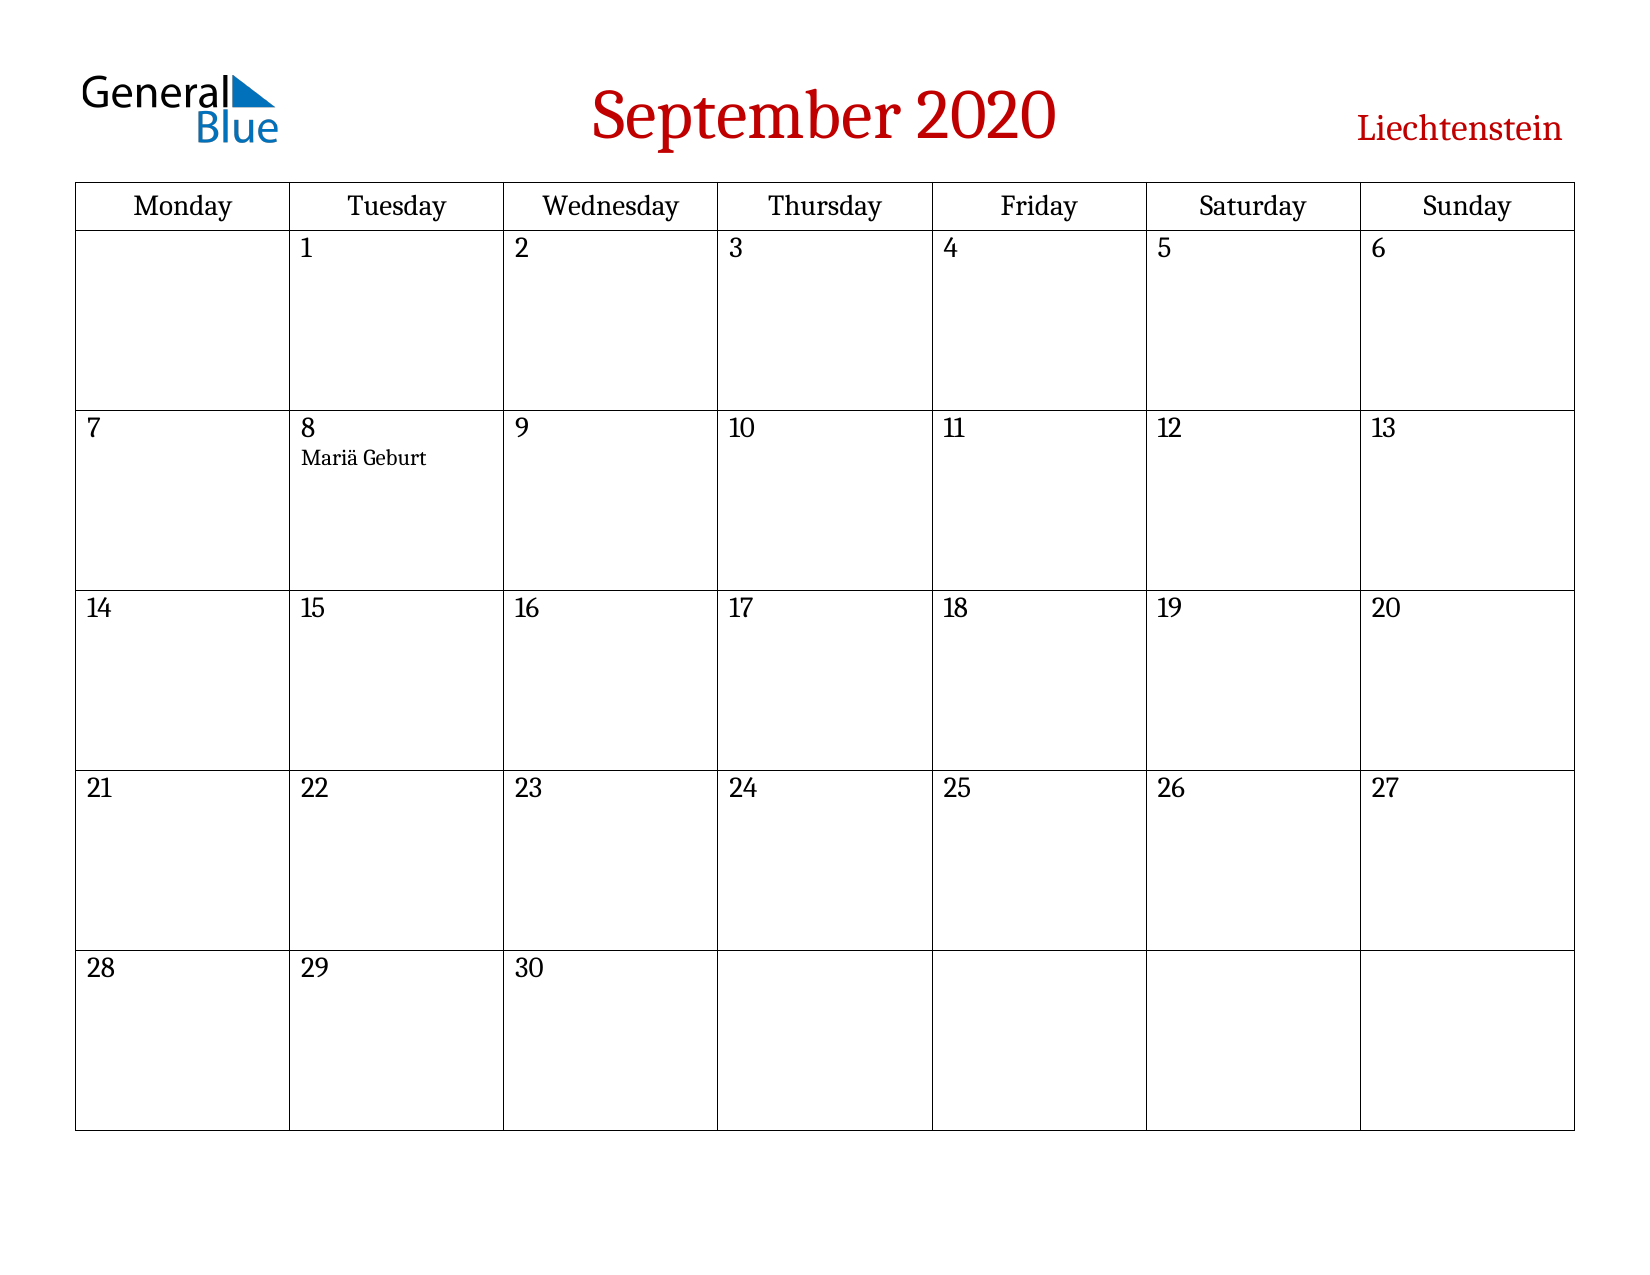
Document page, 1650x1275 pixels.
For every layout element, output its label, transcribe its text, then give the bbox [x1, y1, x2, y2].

table_cell 12 [1147, 411, 1360, 444]
table_cell 5 [1147, 231, 1360, 264]
table_cell 29 [290, 951, 503, 985]
table_cell 11 [933, 411, 1146, 444]
table_cell 15 [290, 591, 503, 625]
picture [82, 75, 278, 143]
table_cell [1361, 445, 1574, 590]
table_cell 17 [718, 591, 932, 625]
table_cell Monday [76, 183, 289, 230]
table_cell 1 [290, 231, 503, 264]
table_cell 9 [504, 411, 717, 444]
table_cell 30 [504, 951, 717, 985]
table_cell [1361, 951, 1574, 985]
table_cell [718, 445, 932, 590]
table_cell [76, 985, 289, 1130]
table_cell [1361, 265, 1574, 410]
table_cell Thursday [718, 183, 932, 230]
table_cell 16 [504, 591, 717, 625]
table_cell 3 [718, 231, 932, 264]
table_cell [76, 445, 289, 590]
table_cell 25 [933, 771, 1146, 805]
table_cell [504, 625, 717, 770]
table_cell 24 [718, 771, 932, 805]
table_cell 4 [933, 231, 1146, 264]
table_cell 13 [1361, 411, 1574, 444]
table_cell Wednesday [504, 183, 717, 230]
table_cell Sunday [1361, 183, 1574, 230]
table_cell 7 [76, 411, 289, 444]
table_cell [504, 805, 717, 950]
table_cell [76, 265, 289, 410]
table_cell [1147, 985, 1360, 1130]
table_cell 14 [76, 591, 289, 625]
table_cell Tuesday [290, 183, 503, 230]
table_cell [718, 951, 932, 985]
table_cell [718, 985, 932, 1130]
table_cell [76, 625, 289, 770]
table_cell [1147, 445, 1360, 590]
table_cell 20 [1361, 591, 1574, 625]
table_cell [1361, 805, 1574, 950]
table_cell 10 [718, 411, 932, 444]
table_cell [718, 265, 932, 410]
table_cell [933, 625, 1146, 770]
table_cell [933, 985, 1146, 1130]
table_cell 28 [76, 951, 289, 985]
table_cell [1361, 985, 1574, 1130]
table_header September 2020 [504, 75, 1146, 182]
table_header Liechtenstein [1146, 75, 1574, 182]
table_header [76, 75, 503, 182]
table_cell 21 [76, 771, 289, 805]
table_cell [1147, 625, 1360, 770]
table_cell [933, 445, 1146, 590]
table_cell [504, 265, 717, 410]
table_cell 22 [290, 771, 503, 805]
table_cell [718, 805, 932, 950]
table_cell [290, 985, 503, 1130]
table_cell 18 [933, 591, 1146, 625]
table_cell [1147, 805, 1360, 950]
table_cell [1147, 265, 1360, 410]
table_cell [290, 265, 503, 410]
table_cell Mariä Geburt [290, 445, 503, 590]
table_cell Friday [933, 183, 1146, 230]
table_cell 23 [504, 771, 717, 805]
table_cell [1147, 951, 1360, 985]
table_cell 19 [1147, 591, 1360, 625]
table_cell [290, 625, 503, 770]
table_cell [504, 445, 717, 590]
table_cell 26 [1147, 771, 1360, 805]
table_cell 6 [1361, 231, 1574, 264]
table_cell [76, 231, 289, 264]
table_cell [718, 625, 932, 770]
table_cell [76, 805, 289, 950]
table_cell 27 [1361, 771, 1574, 805]
table_cell [933, 265, 1146, 410]
table_cell [933, 951, 1146, 985]
table_cell 8 [290, 411, 503, 444]
table_cell [933, 805, 1146, 950]
table_cell [504, 985, 717, 1130]
table_cell 2 [504, 231, 717, 264]
table_cell [290, 805, 503, 950]
table_cell [1361, 625, 1574, 770]
table_cell Saturday [1147, 183, 1360, 230]
